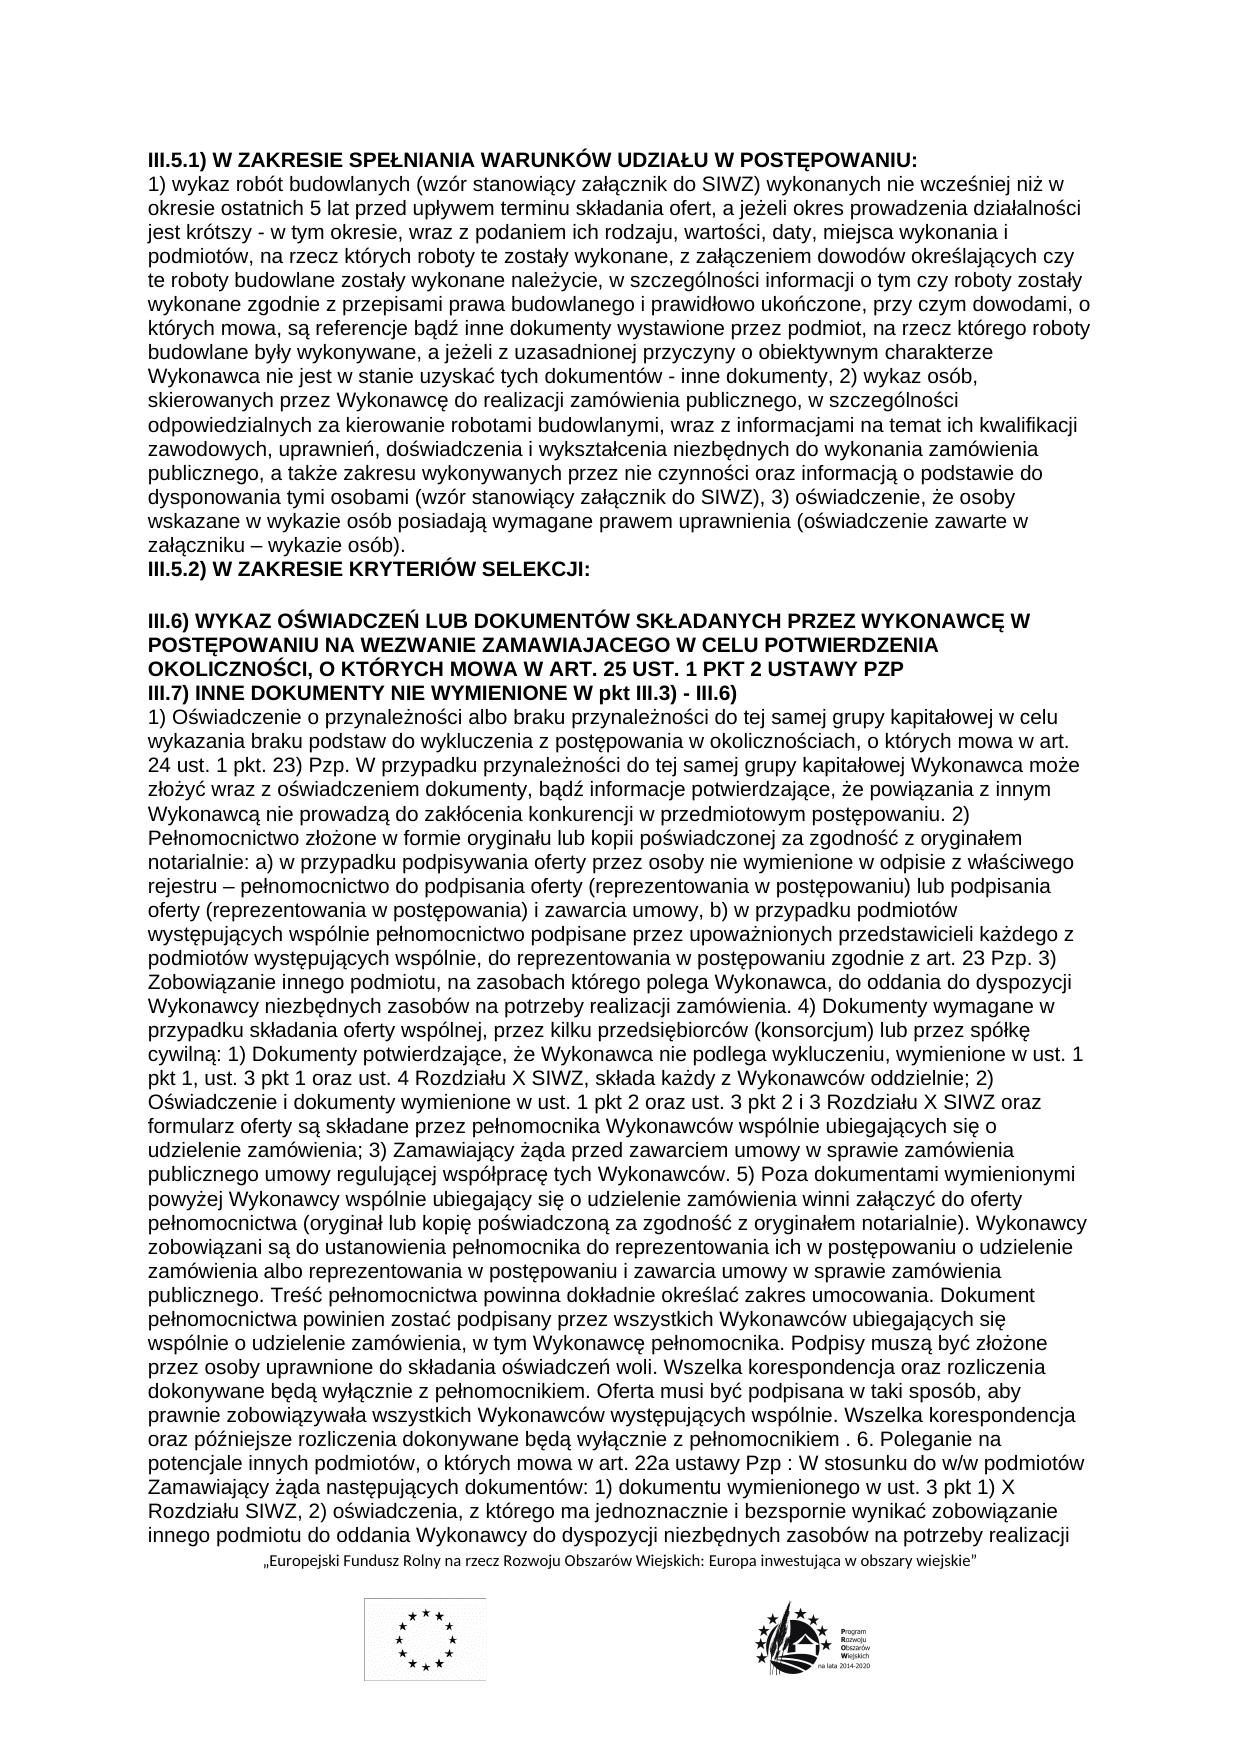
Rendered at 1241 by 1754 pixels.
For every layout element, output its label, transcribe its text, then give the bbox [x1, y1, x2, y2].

text III.7) INNE DOKUMENTY NIE WYMIENIONE W pkt III.3) - III.6) [148, 681, 1093, 705]
picture [750, 1595, 877, 1681]
text III.5.1) W ZAKRESIE SPEŁNIANIA WARUNKÓW UDZIAŁU W POSTĘPOWANIU: 1) wykaz robót budowlanych (wzór stanowiący załącznik do SIWZ) wykonanych nie wcześniej niż w okresie ostatnich 5 lat przed upływem terminu składania ofert, a jeżeli okres prowadzenia działalności jest krótszy - w tym okresie, wraz z podaniem ich rodzaju, wartości, daty, miejsca wykonania i podmiotów, na rzecz których roboty te zostały wykonane, z załączeniem dowodów określających czy te roboty budowlane zostały wykonane należycie, w szczególności informacji o tym czy roboty zostały wykonane zgodnie z przepisami prawa budowlanego i prawidłowo ukończone, przy czym dowodami, o których mowa, są referencje bądź inne dokumenty wystawione przez podmiot, na rzecz którego roboty budowlane były wykonywane, a jeżeli z uzasadnionej przyczyny o obiektywnym charakterze Wykonawca nie jest w stanie uzyskać tych dokumentów - inne dokumenty, 2) wykaz osób, skierowanych przez Wykonawcę do realizacji zamówienia publicznego, w szczególności odpowiedzialnych za kierowanie robotami budowlanymi, wraz z informacjami na temat ich kwalifikacji zawodowych, uprawnień, doświadczenia i wykształcenia niezbędnych do wykonania zamówienia publicznego, a także zakresu wykonywanych przez nie czynności oraz informacją o podstawie do dysponowania tymi osobami (wzór stanowiący załącznik do SIWZ), 3) oświadczenie, że osoby wskazane w wykazie osób posiadają wymagane prawem uprawnienia (oświadczenie zawarte w załączniku – wykazie osób). III.5.2) W ZAKRESIE KRYTERIÓW SELEKCJI: [148, 148, 1093, 609]
picture [364, 1598, 487, 1681]
text III.6) WYKAZ OŚWIADCZEŃ LUB DOKUMENTÓW SKŁADANYCH PRZEZ WYKONAWCĘ W POSTĘPOWANIU NA WEZWANIE ZAMAWIAJACEGO W CELU POTWIERDZENIA OKOLICZNOŚCI, O KTÓRYCH MOWA W ART. 25 UST. 1 PKT 2 USTAWY PZP [148, 609, 1093, 681]
